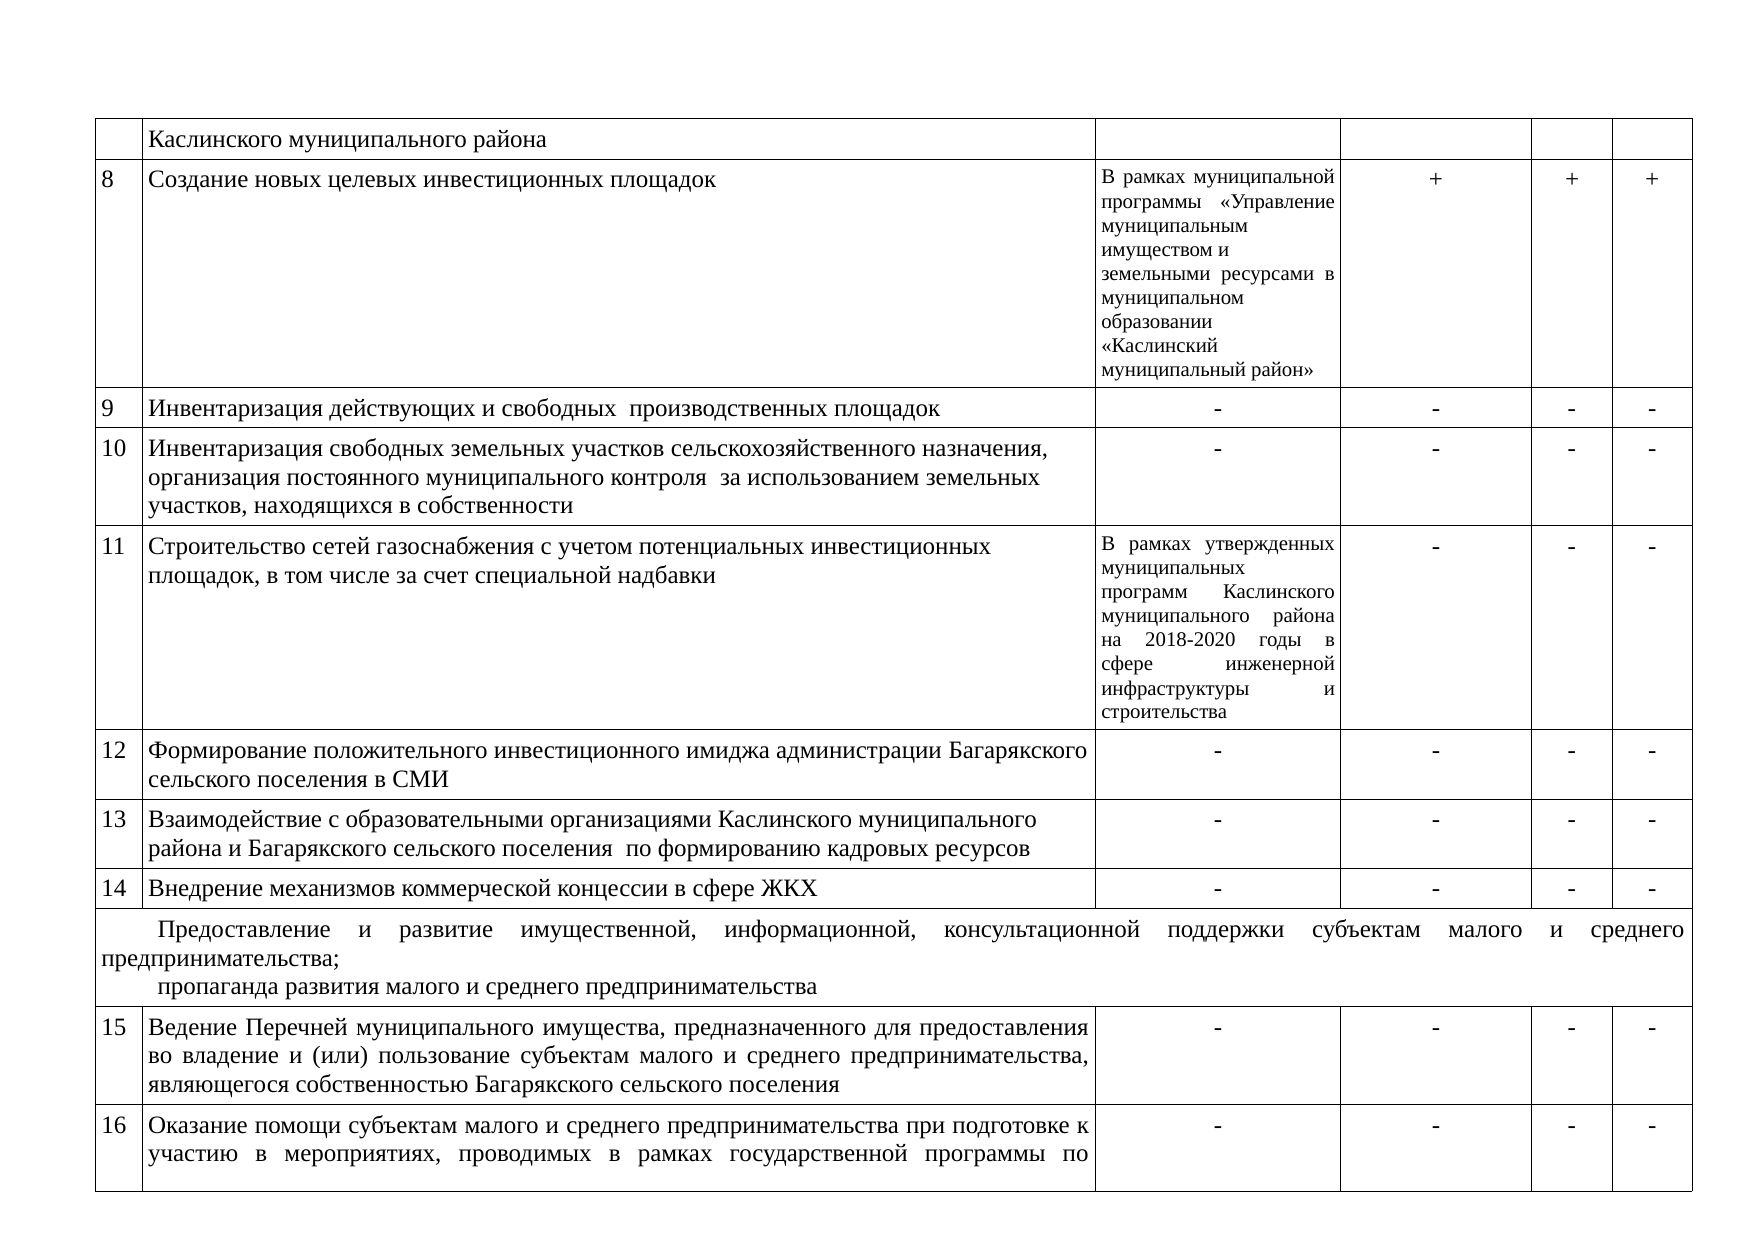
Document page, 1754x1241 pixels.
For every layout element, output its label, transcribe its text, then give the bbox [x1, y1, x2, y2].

table_cell - [1341, 1105, 1531, 1191]
table_cell 15 [96, 1007, 142, 1104]
table_cell - [1613, 428, 1692, 525]
table_cell + [1341, 160, 1531, 387]
table_cell - [1613, 119, 1692, 158]
table_cell Внедрение механизмов коммерческой концессии в сфере ЖКХ [143, 869, 1095, 908]
table_cell Ведение Перечней муниципального имущества, предназначенного для предоставления во владение и (или) пользование субъектам малого и среднего предпринимательства, являющегося собственностью Багарякского сельского поселения [143, 1007, 1095, 1104]
table_cell - [1613, 1007, 1692, 1104]
table_cell - [1532, 800, 1612, 868]
table_cell - [1532, 428, 1612, 525]
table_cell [143, 1105, 1095, 1191]
table_cell - [1341, 526, 1531, 729]
table_cell - [1096, 1105, 1340, 1191]
table_cell 14 [96, 869, 142, 908]
table_cell - [1613, 1105, 1692, 1191]
table_cell - [1532, 119, 1612, 158]
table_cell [143, 119, 1095, 158]
table_cell - [1613, 388, 1692, 427]
table_cell - [1096, 730, 1340, 798]
table_cell - [1532, 1007, 1612, 1104]
table_cell Формирование положительного инвестиционного имиджа администрации Багарякского сельского поселения в СМИ [143, 730, 1095, 798]
table_cell Предоставление и развитие имущественной, информационной, консультационной поддержки субъектам малого и среднего предпринимательства; пропаганда развития малого и среднего предпринимательства [96, 909, 1692, 1006]
table_cell - [1532, 869, 1612, 908]
table_cell - [1613, 869, 1692, 908]
table_cell 13 [96, 800, 142, 868]
table_cell 16 [96, 1105, 142, 1191]
table_cell - [1532, 526, 1612, 729]
table_cell - [1096, 1007, 1340, 1104]
table_cell - [1096, 388, 1340, 427]
table_cell - [1096, 869, 1340, 908]
table_cell Инвентаризация действующих и свободных производственных площадок [143, 388, 1095, 427]
table_cell 12 [96, 730, 142, 798]
table_cell - [1096, 800, 1340, 868]
table_cell - [1341, 869, 1531, 908]
table_cell - [1341, 388, 1531, 427]
table_cell - [1341, 730, 1531, 798]
table_cell - [1341, 800, 1531, 868]
table_cell 9 [96, 388, 142, 427]
table_cell Строительство сетей газоснабжения с учетом потенциальных инвестиционных площадок, в том числе за счет специальной надбавки [143, 526, 1095, 729]
table_cell В рамках утвержденных муниципальных программ Каслинского муниципального района на 2018-2020 годы в сфере инженерной инфраструктуры и строительства [1096, 526, 1340, 729]
table_cell Инвентаризация свободных земельных участков сельскохозяйственного назначения, организация постоянного муниципального контроля за использованием земельных участков, находящихся в собственности [143, 428, 1095, 525]
table_cell - [1532, 388, 1612, 427]
table_cell 11 [96, 526, 142, 729]
table_cell - [1096, 428, 1340, 525]
table_cell Создание новых целевых инвестиционных площадок [143, 160, 1095, 387]
table_cell - [1341, 428, 1531, 525]
table_cell 8 [96, 160, 142, 387]
table_cell - [1532, 1105, 1612, 1191]
table_cell + [1532, 160, 1612, 387]
table_cell Взаимодействие с образовательными организациями Каслинского муниципального района и Багарякского сельского поселения по формированию кадровых ресурсов [143, 800, 1095, 868]
table_cell - [1096, 119, 1340, 158]
table_cell - [1613, 800, 1692, 868]
table_cell - [1613, 526, 1692, 729]
table_cell - [1341, 119, 1531, 158]
table_cell - [1532, 730, 1612, 798]
table_cell 10 [96, 428, 142, 525]
table_cell - [1341, 1007, 1531, 1104]
table_cell - [1613, 730, 1692, 798]
table_cell В рамках муниципальной программы «Управление муниципальным имуществом и земельными ресурсами в муниципальном образовании «Каслинский муниципальный район» [1096, 160, 1340, 387]
table_cell + [1613, 160, 1692, 387]
table_cell 7 [96, 119, 142, 158]
